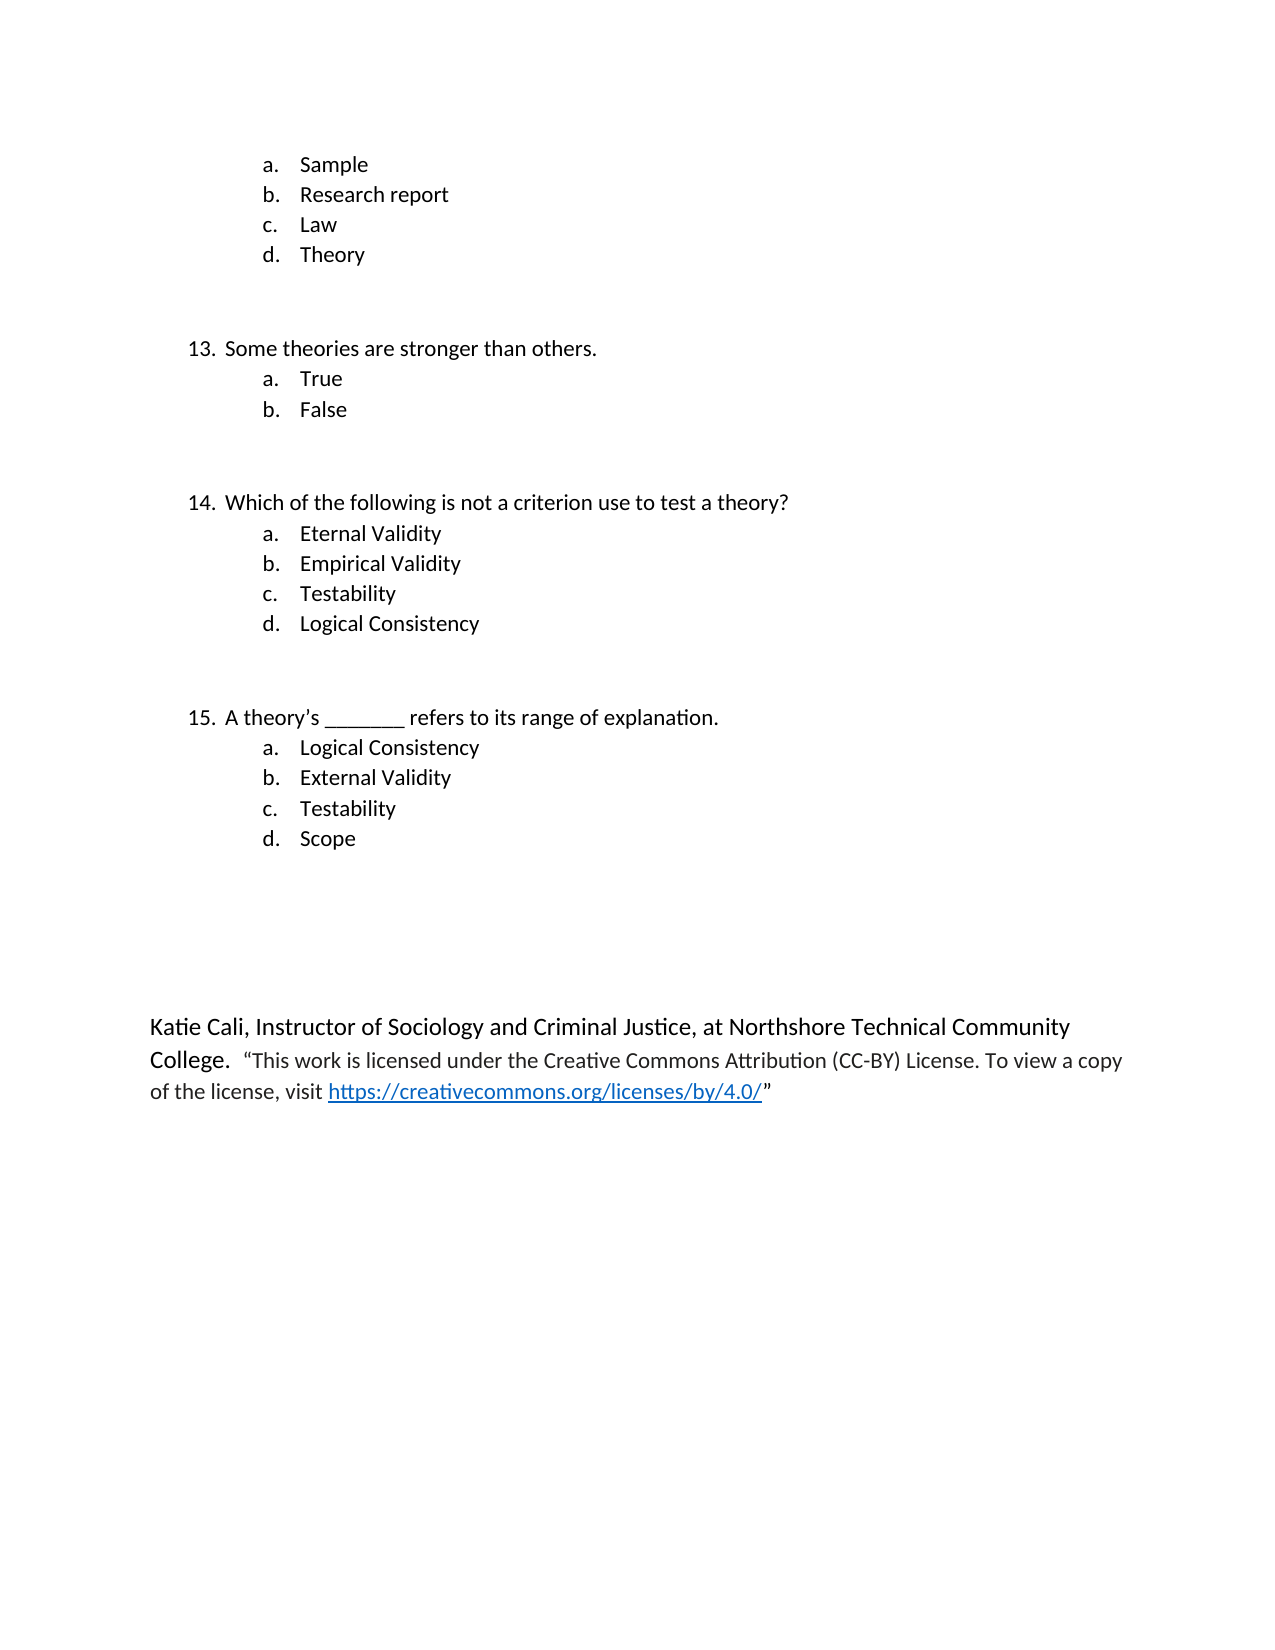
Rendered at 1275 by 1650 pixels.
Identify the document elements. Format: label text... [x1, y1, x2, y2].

list False [262, 395, 1125, 423]
list Sample [262, 150, 1125, 178]
list True [262, 364, 1125, 393]
list Some theories are stronger than others. [187, 334, 1125, 362]
list A theory’s _______ refers to its range of explanation. [187, 703, 1125, 731]
list Theory [262, 241, 1125, 269]
list Testability [262, 579, 1125, 607]
list Research report [262, 180, 1125, 208]
list Testability [262, 794, 1125, 822]
list Which of the following is not a criterion use to test a theory? [187, 488, 1125, 517]
list External Validity [262, 763, 1125, 792]
list Logical Consistency [262, 609, 1125, 637]
list Scope [262, 824, 1125, 852]
text Katie Cali, Instructor of Sociology and Criminal Justice, at Northshore Technical Community College. “This work is licensed under the Creative Commons Attribution (CC-BY) License. To view a copy of the license, visit https://creativecommons.org/licenses/by/4.0/” [150, 1011, 1125, 1105]
list Eternal Validity [262, 519, 1125, 547]
list Law [262, 210, 1125, 238]
list Logical Consistency [262, 733, 1125, 761]
list Empirical Validity [262, 549, 1125, 577]
